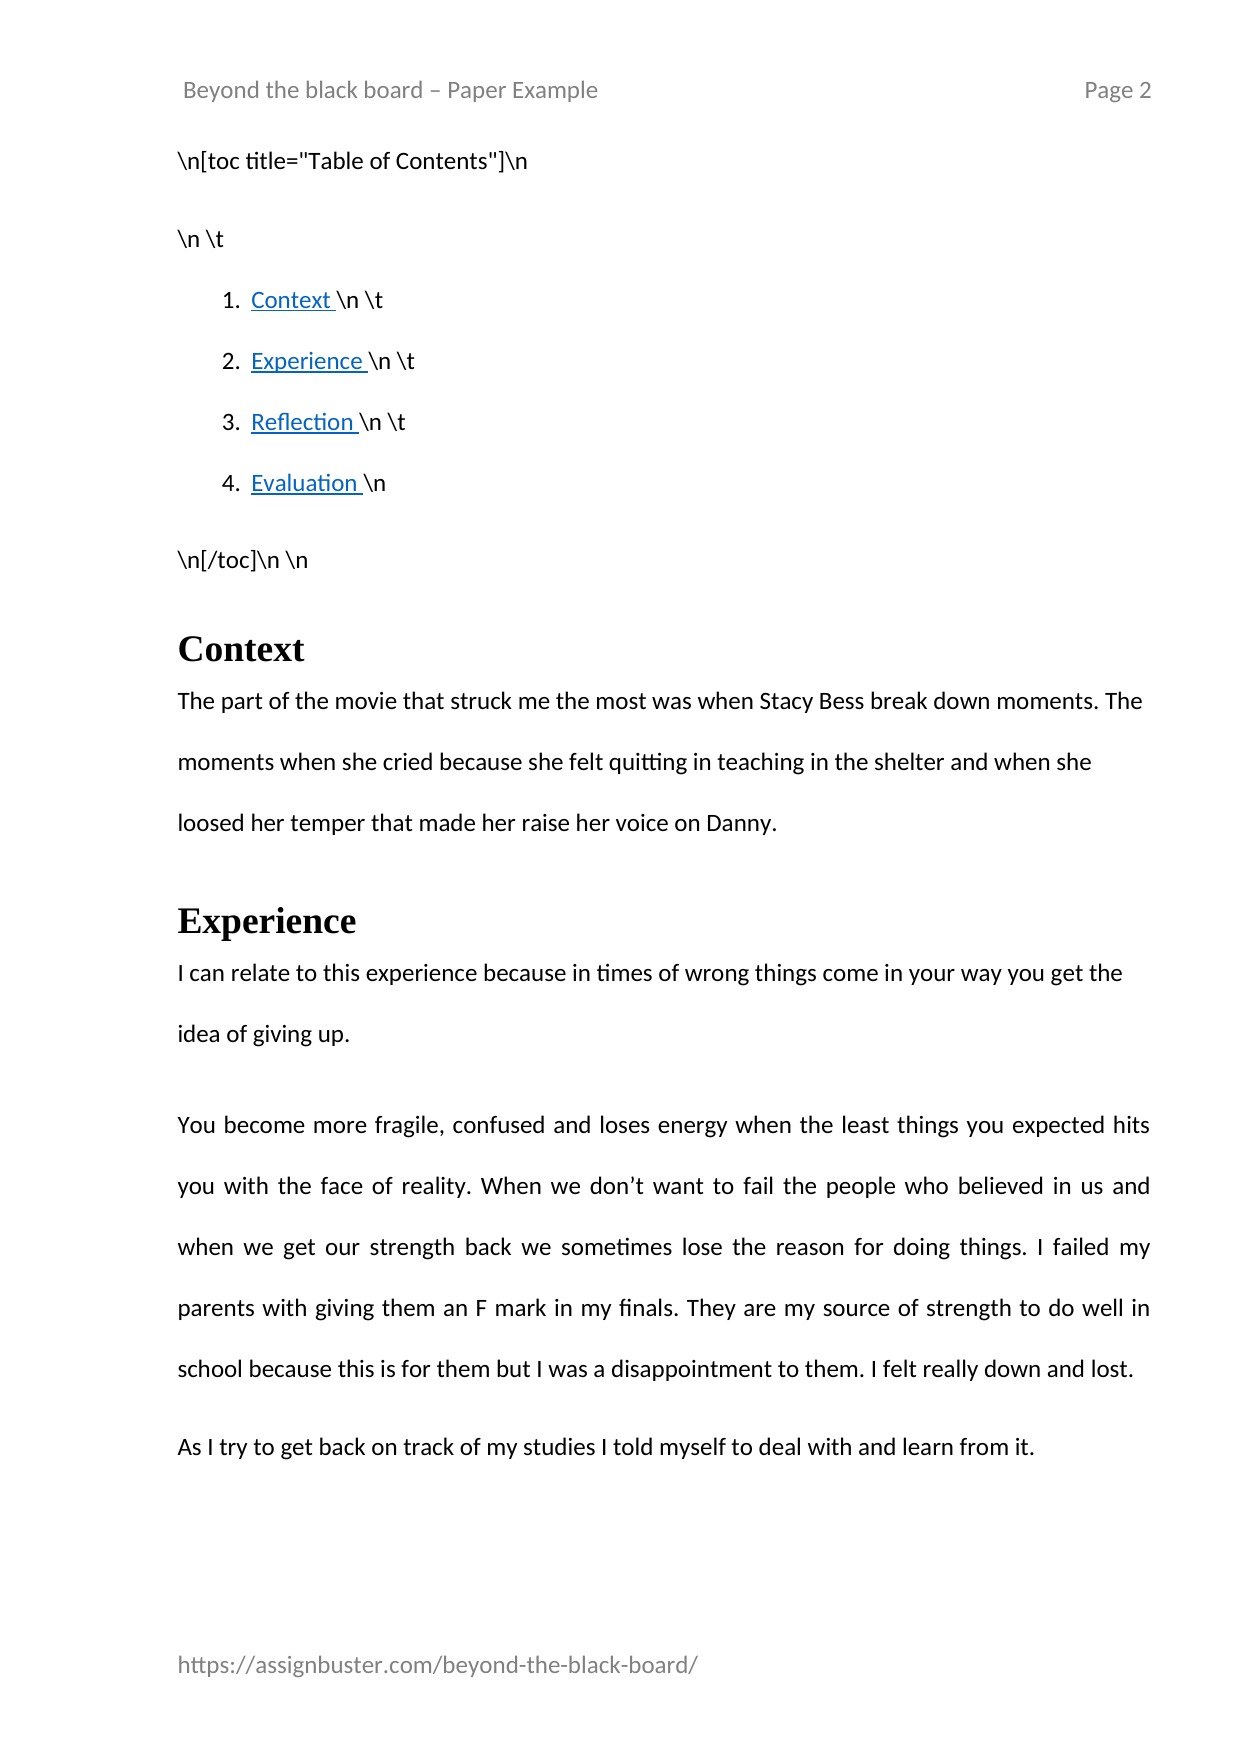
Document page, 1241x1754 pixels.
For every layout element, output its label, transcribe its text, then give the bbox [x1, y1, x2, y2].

list Context \n \t [222, 284, 1152, 314]
text \n[toc title="Table of Contents"]\n [177, 145, 1152, 176]
text I can relate to this experience because in times of wrong things come in your way you get the idea of giving up. [177, 957, 1152, 1049]
text The part of the movie that struck me the most was when Stacy Bess break down moments. The moments when she cried because she felt quitting in teaching in the shelter and when she loosed her temper that made her raise her voice on Danny. [177, 686, 1152, 838]
text As I try to get back on track of my studies I told myself to deal with and learn from it. [177, 1431, 1152, 1461]
subtitle Experience [177, 898, 1152, 941]
subtitle Context [177, 626, 1152, 669]
text \n[/toc]\n \n [177, 544, 1152, 575]
list \n \t [177, 223, 1152, 253]
list Reflection \n \t [222, 406, 1152, 436]
text You become more fragile, confused and loses energy when the least things you expected hits you with the face of reality. When we don’t want to fail the people who believed in us and when we get our strength back we sometimes lose the reason for doing things. I failed my parents with giving them an F mark in my finals. They are my source of strength to do well in school because this is for them but I was a disappointment to them. I felt really down and lost. [177, 1109, 1152, 1383]
list Experience \n \t [222, 345, 1152, 375]
list Evaluation \n [222, 467, 1152, 497]
